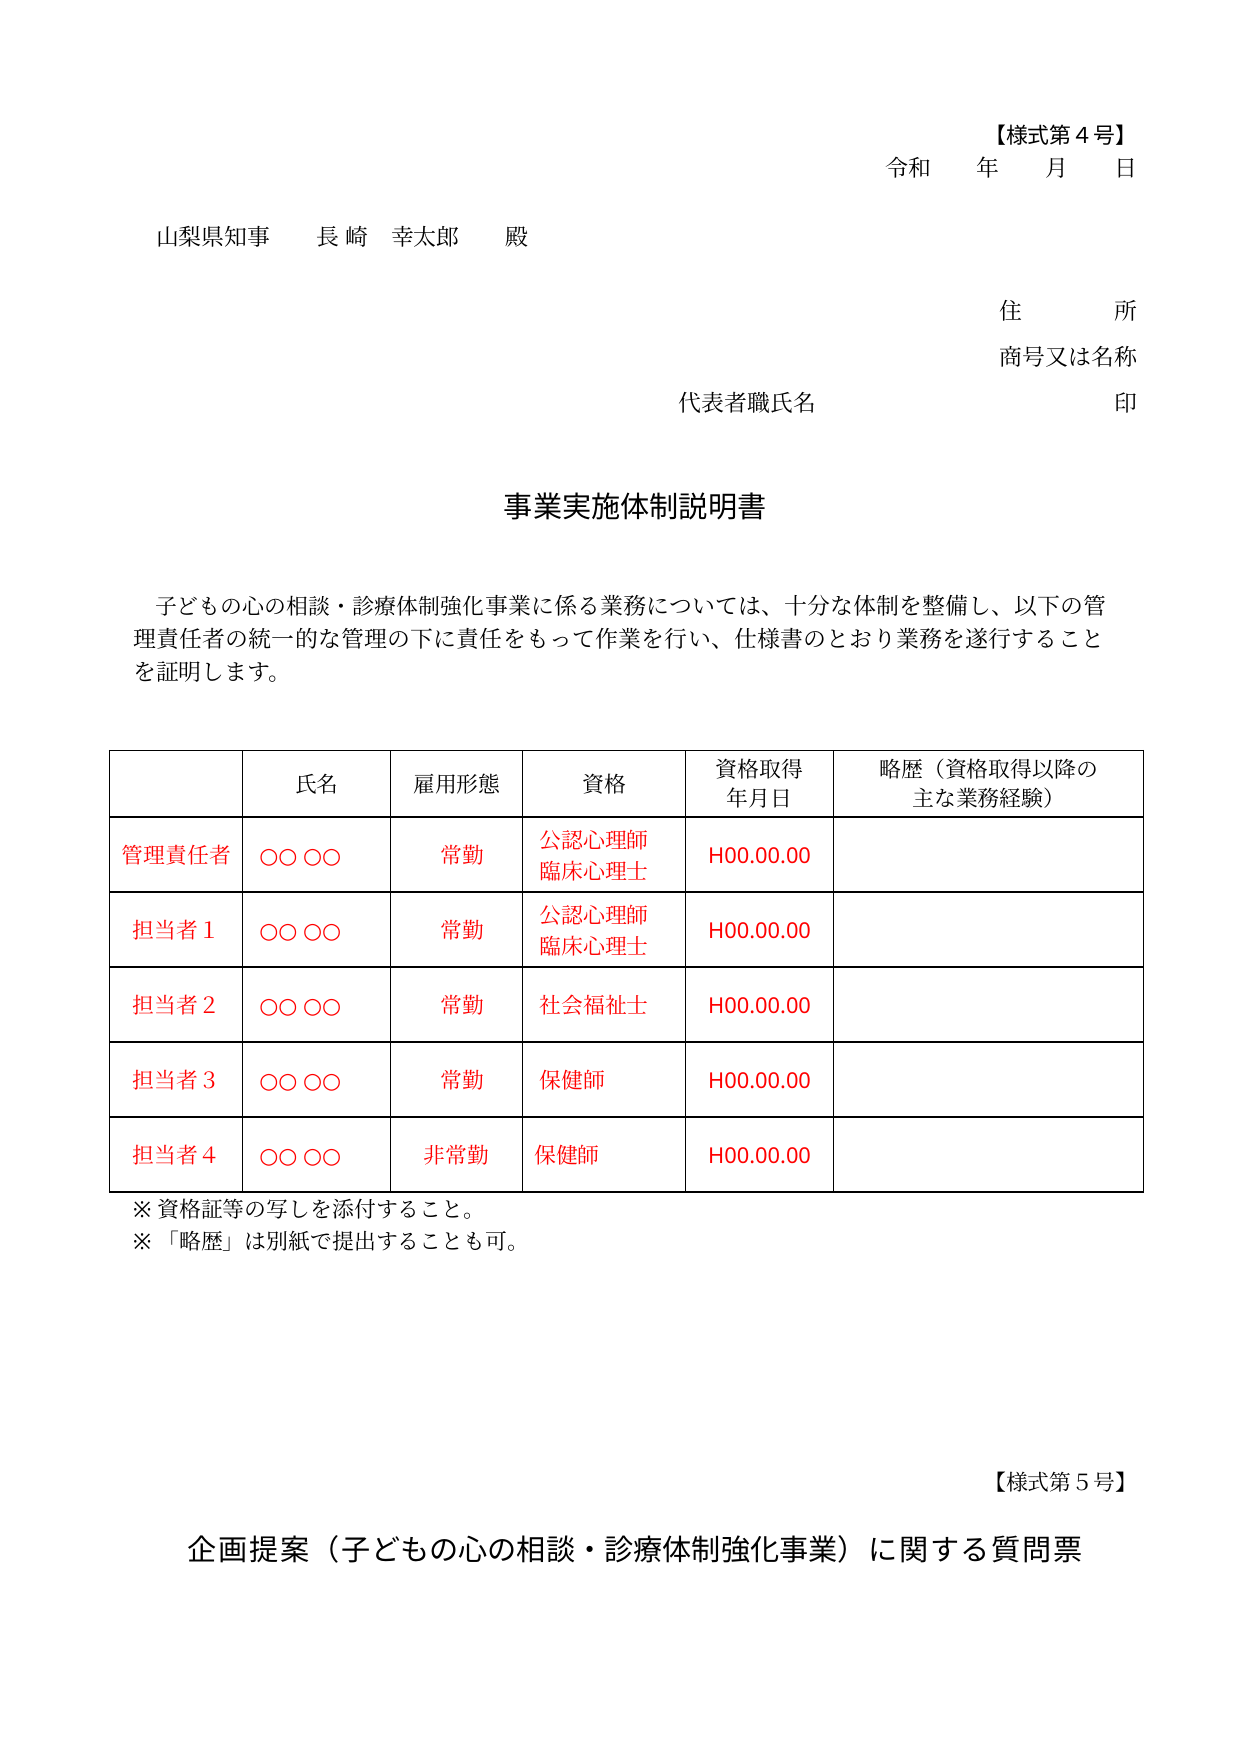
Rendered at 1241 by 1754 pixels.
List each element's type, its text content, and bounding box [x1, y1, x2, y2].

table_cell 担当者３ [110, 1043, 242, 1116]
table_cell 管理責任者 [110, 818, 242, 891]
table_cell H00.00.00 [686, 1118, 833, 1191]
table_cell 非常勤 [391, 1118, 522, 1191]
table_cell 担当者２ [110, 968, 242, 1041]
text 商号又は名称 [133, 329, 1137, 375]
table_cell [834, 818, 1143, 891]
table_header 略歴（資格取得以降の 主な業務経験） [834, 751, 1143, 816]
table_cell 担当者４ [110, 1118, 242, 1191]
table_cell H00.00.00 [686, 1043, 833, 1116]
table_cell 公認心理師 臨床心理士 [523, 818, 685, 891]
text ※ 資格証等の写しを添付すること。 [133, 1193, 1137, 1224]
table_cell 社会福祉士 [523, 968, 685, 1041]
table_cell 常勤 [391, 1043, 522, 1116]
table_cell ○○ ○○ [243, 1043, 390, 1116]
text 代表者職氏名 印 [133, 375, 1137, 421]
text 【様式第４号】 [133, 118, 1137, 150]
text 住 所 [133, 283, 1137, 329]
table_header 雇用形態 [391, 751, 522, 816]
table_header [110, 751, 242, 816]
text 山梨県知事 長 崎 幸太郎 殿 [133, 214, 1137, 252]
table_cell 公認心理師 臨床心理士 [523, 893, 685, 966]
table_cell 保健師 [523, 1118, 685, 1191]
text 子どもの心の相談・診療体制強化事業に係る業務については、十分な体制を整備し、以下の管理責任者の統一的な管理の下に責任をもって作業を行い、仕様書のとおり業務を遂行することを証明します。 [133, 588, 1108, 687]
table_header 氏名 [243, 751, 390, 816]
text 事業実施体制説明書 [133, 484, 1137, 526]
table_cell ○○ ○○ [243, 893, 390, 966]
table_cell ○○ ○○ [243, 1118, 390, 1191]
text ※ 「略歴」は別紙で提出することも可。 [133, 1224, 1137, 1256]
table_cell [834, 893, 1143, 966]
table_header 資格取得 年月日 [686, 751, 833, 816]
table_cell H00.00.00 [686, 818, 833, 891]
table_cell 担当者１ [110, 893, 242, 966]
table_cell [834, 968, 1143, 1041]
text 企画提案（子どもの心の相談・診療体制強化事業）に関する質問票 [133, 1526, 1137, 1568]
table_cell 常勤 [391, 968, 522, 1041]
table_cell H00.00.00 [686, 893, 833, 966]
text 令和 年 月 日 [133, 150, 1137, 183]
table_cell ○○ ○○ [243, 968, 390, 1041]
table_cell 保健師 [523, 1043, 685, 1116]
table_cell 常勤 [391, 818, 522, 891]
text 【様式第５号】 [133, 1458, 1137, 1496]
table_cell ○○ ○○ [243, 818, 390, 891]
table_cell [834, 1118, 1143, 1191]
table_cell H00.00.00 [686, 968, 833, 1041]
table_cell 常勤 [391, 893, 522, 966]
table_header 資格 [523, 751, 685, 816]
table_cell [834, 1043, 1143, 1116]
